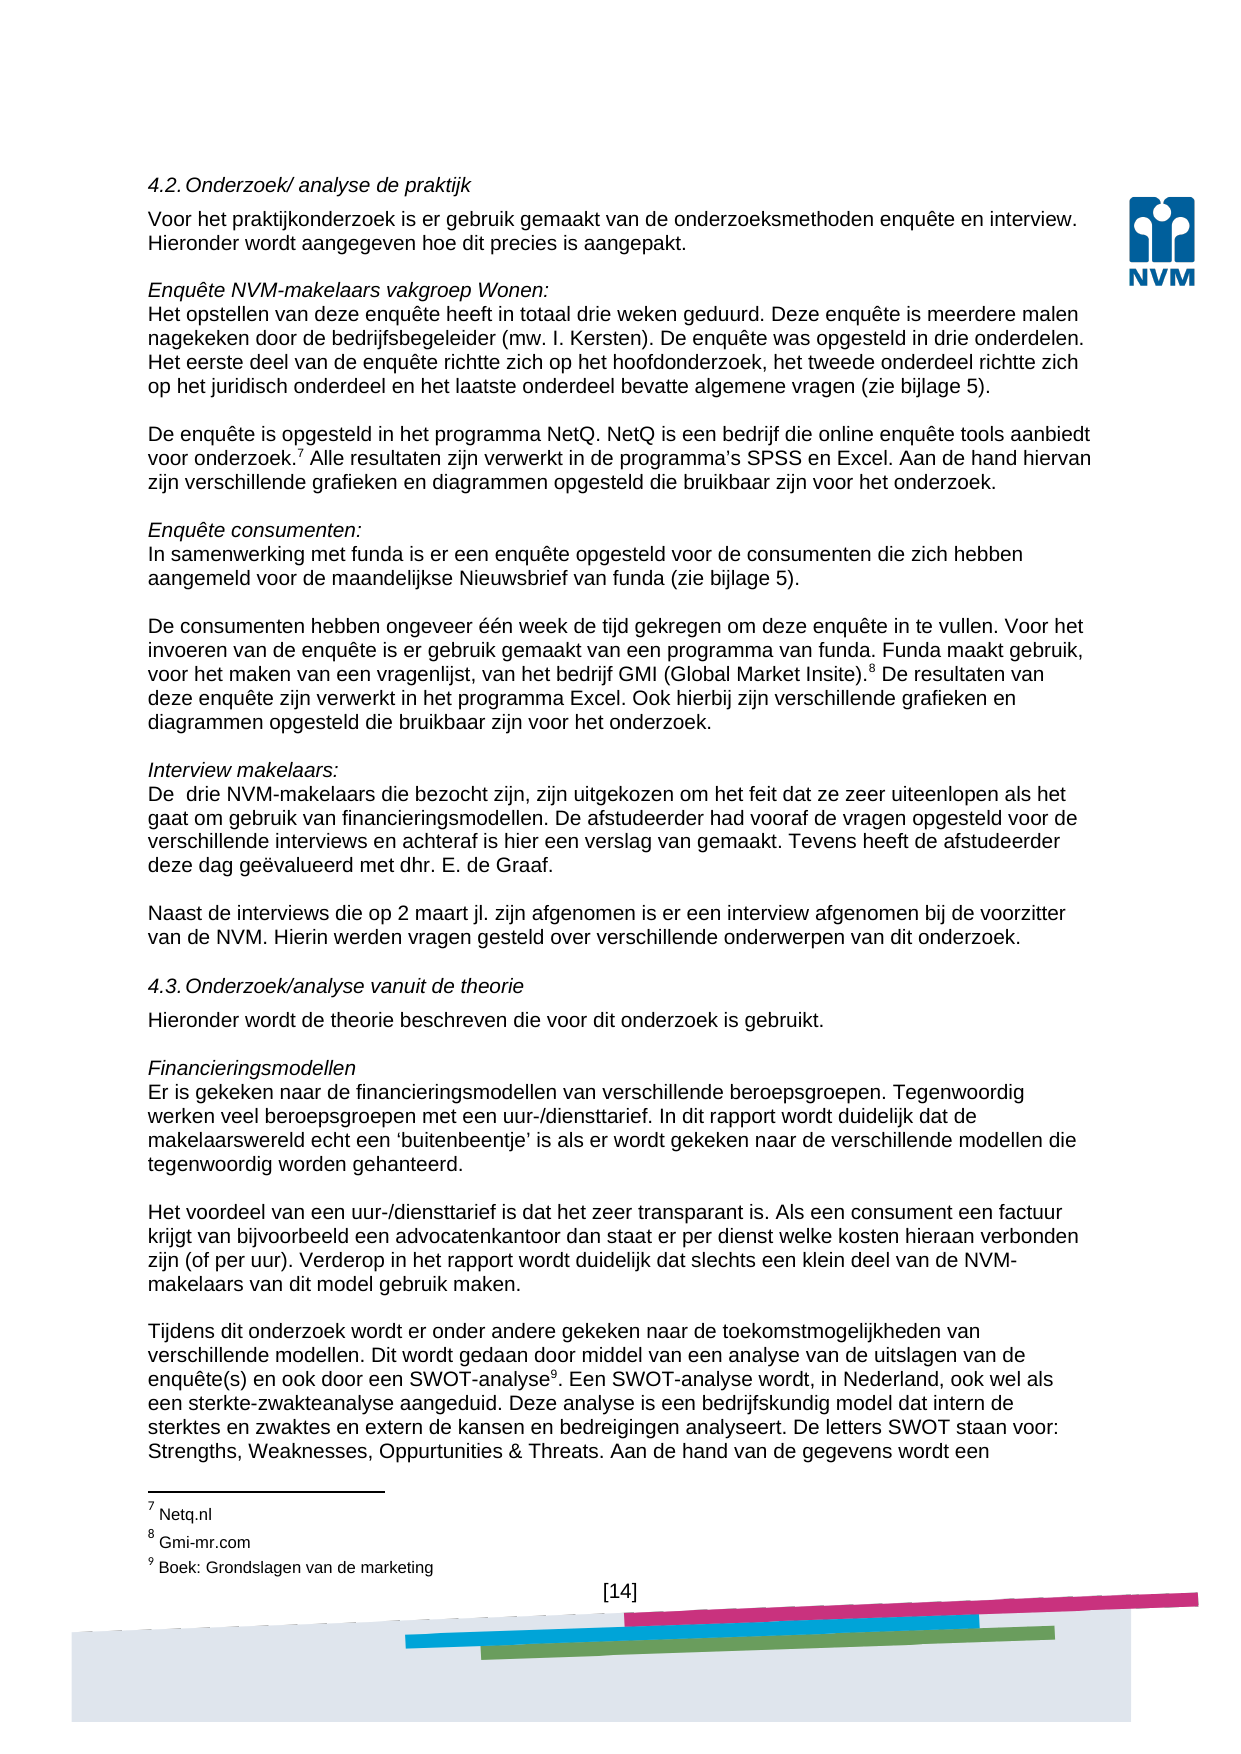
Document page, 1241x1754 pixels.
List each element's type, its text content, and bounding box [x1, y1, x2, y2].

text De drie NVM-makelaars die bezocht zijn, zijn uitgekozen om het feit dat ze zeer uiteenlopen als het gaat om gebruik van financieringsmodellen. De afstudeerder had vooraf de vragen opgesteld voor de verschillende interviews en achteraf is hier een verslag van gemaakt. Tevens heeft de afstudeerder deze dag geëvalueerd met dhr. E. de Graaf. [148, 781, 1093, 877]
subtitle Onderzoek/analyse vanuit de theorie [148, 974, 1093, 998]
text Hieronder wordt de theorie beschreven die voor dit onderzoek is gebruikt. [148, 1008, 1093, 1032]
text Het opstellen van deze enquête heeft in totaal drie weken geduurd. Deze enquête is meerdere malen nagekeken door de bedrijfsbegeleider (mw. I. Kersten). De enquête was opgesteld in drie onderdelen. Het eerste deel van de enquête richtte zich op het hoofdonderzoek, het tweede onderdeel richtte zich op het juridisch onderdeel en het laatste onderdeel bevatte algemene vragen (zie bijlage 5). [148, 302, 1093, 398]
text In samenwerking met funda is er een enquête opgesteld voor de consumenten die zich hebben aangemeld voor de maandelijkse Nieuwsbrief van funda (zie bijlage 5). [148, 542, 1093, 590]
text Financieringsmodellen [148, 1056, 1093, 1080]
text Voor het praktijkonderzoek is er gebruik gemaakt van de onderzoeksmethoden enquête en interview. Hieronder wordt aangegeven hoe dit precies is aangepakt. [148, 206, 1093, 254]
text Enquête NVM-makelaars vakgroep Wonen: [148, 278, 1093, 302]
subtitle Onderzoek/ analyse de praktijk [148, 173, 1093, 197]
text Interview makelaars: [148, 757, 1093, 781]
text De consumenten hebben ongeveer één week de tijd gekregen om deze enquête in te vullen. Voor het invoeren van de enquête is er gebruik gemaakt van een programma van funda. Funda maakt gebruik, voor het maken van een vragenlijst, van het bedrijf GMI (Global Market Insite). De resultaten van deze enquête zijn verwerkt in het programma Excel. Ook hierbij zijn verschillende grafieken en diagrammen opgesteld die bruikbaar zijn voor het onderzoek. [148, 614, 1093, 733]
text De enquête is opgesteld in het programma NetQ. NetQ is een bedrijf die online enquête tools aanbiedt voor onderzoek. Alle resultaten zijn verwerkt in de programma’s SPSS en Excel. Aan de hand hiervan zijn verschillende grafieken en diagrammen opgesteld die bruikbaar zijn voor het onderzoek. [148, 422, 1093, 494]
text Naast de interviews die op 2 maart jl. zijn afgenomen is er een interview afgenomen bij de voorzitter van de NVM. Hierin werden vragen gesteld over verschillende onderwerpen van dit onderzoek. [148, 901, 1093, 949]
text Het voordeel van een uur-/diensttarief is dat het zeer transparant is. Als een consument een factuur krijgt van bijvoorbeeld een advocatenkantoor dan staat er per dienst welke kosten hieraan verbonden zijn (of per uur). Verderop in het rapport wordt duidelijk dat slechts een klein deel van de NVM-makelaars van dit model gebruik maken. [148, 1199, 1093, 1295]
picture [1107, 179, 1213, 299]
text Enquête consumenten: [148, 518, 1093, 542]
text Er is gekeken naar de financieringsmodellen van verschillende beroepsgroepen. Tegenwoordig werken veel beroepsgroepen met een uur-/diensttarief. In dit rapport wordt duidelijk dat de makelaarswereld echt een ‘buitenbeentje’ is als er wordt gekeken naar de verschillende modellen die tegenwoordig worden gehanteerd. [148, 1080, 1093, 1176]
picture [71, 1544, 1241, 1722]
